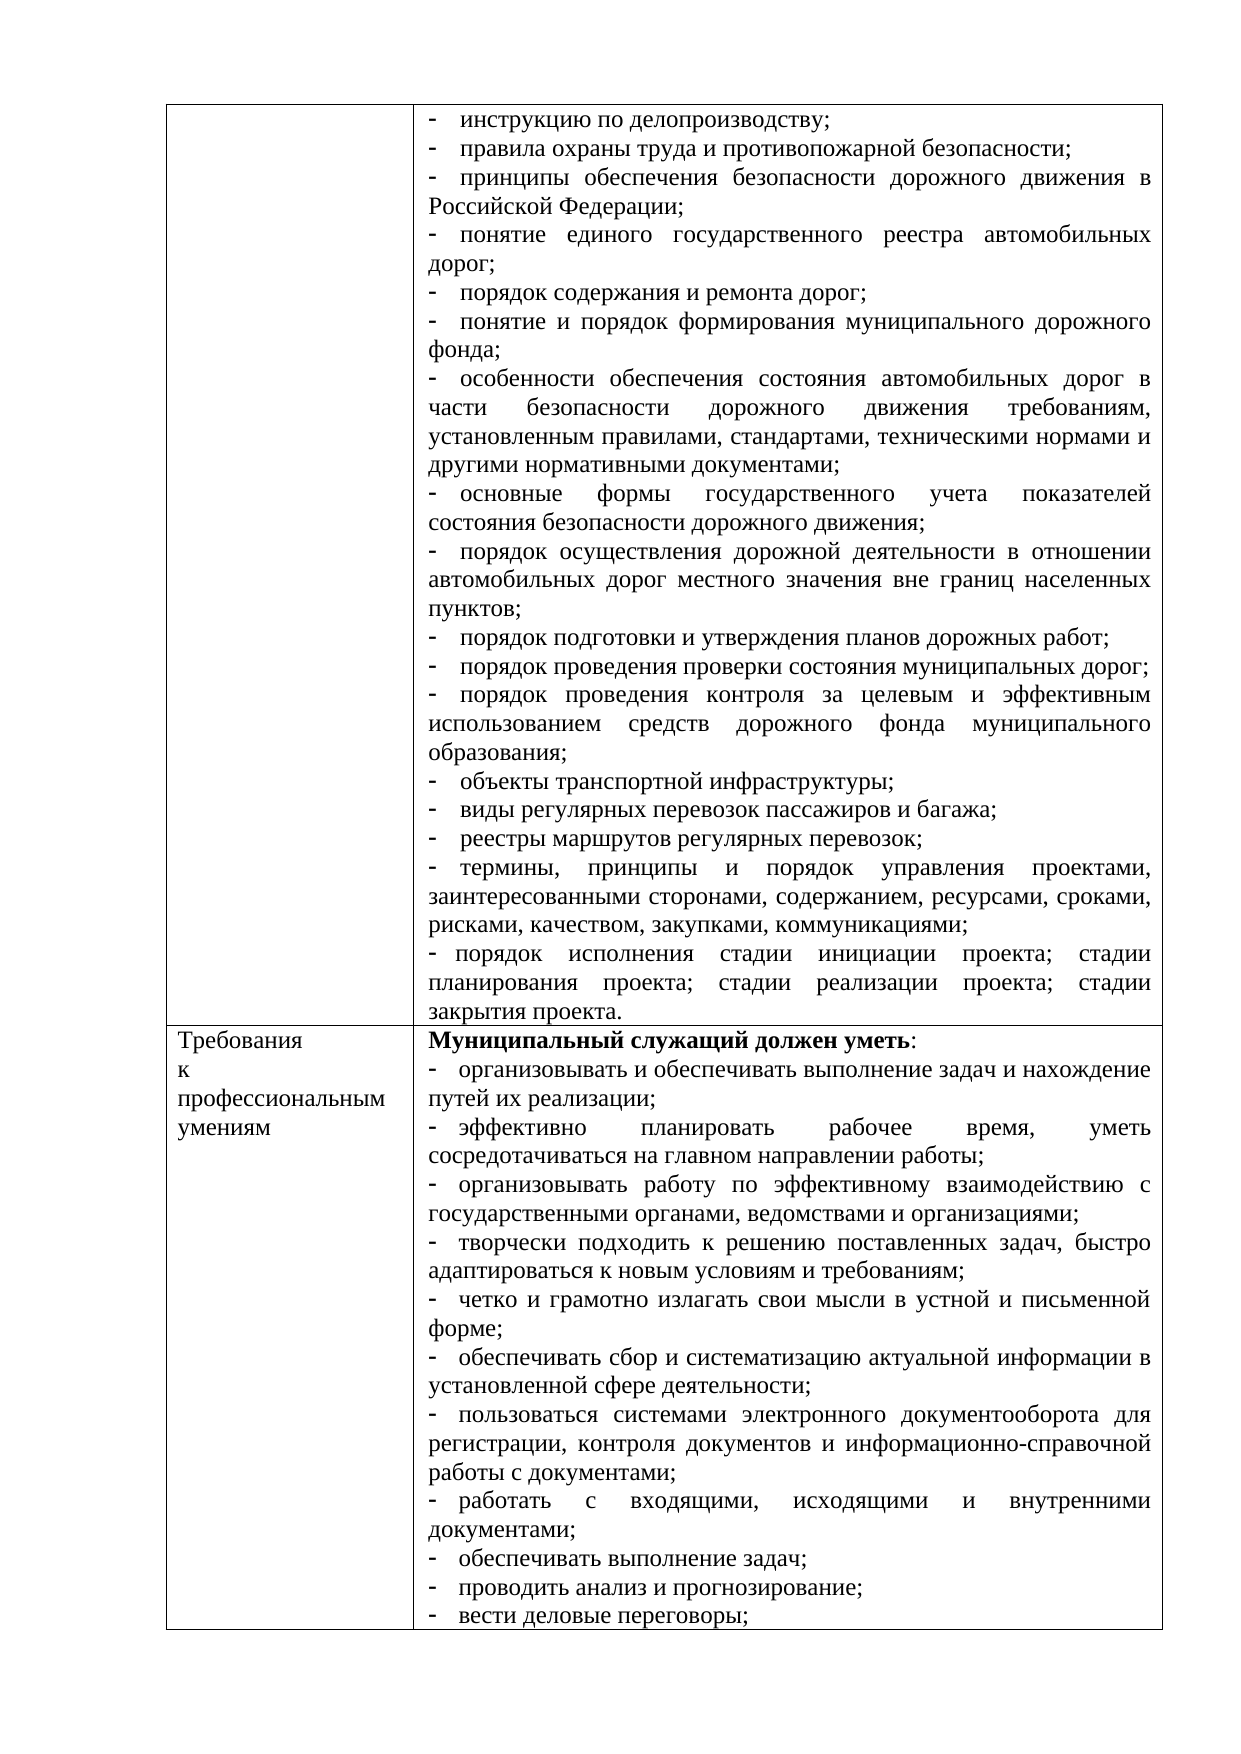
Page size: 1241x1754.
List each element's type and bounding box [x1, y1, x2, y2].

table_cell [167, 105, 413, 1024]
table_cell [414, 1026, 1162, 1629]
table_cell [414, 105, 1162, 1024]
table_cell [167, 1026, 413, 1629]
